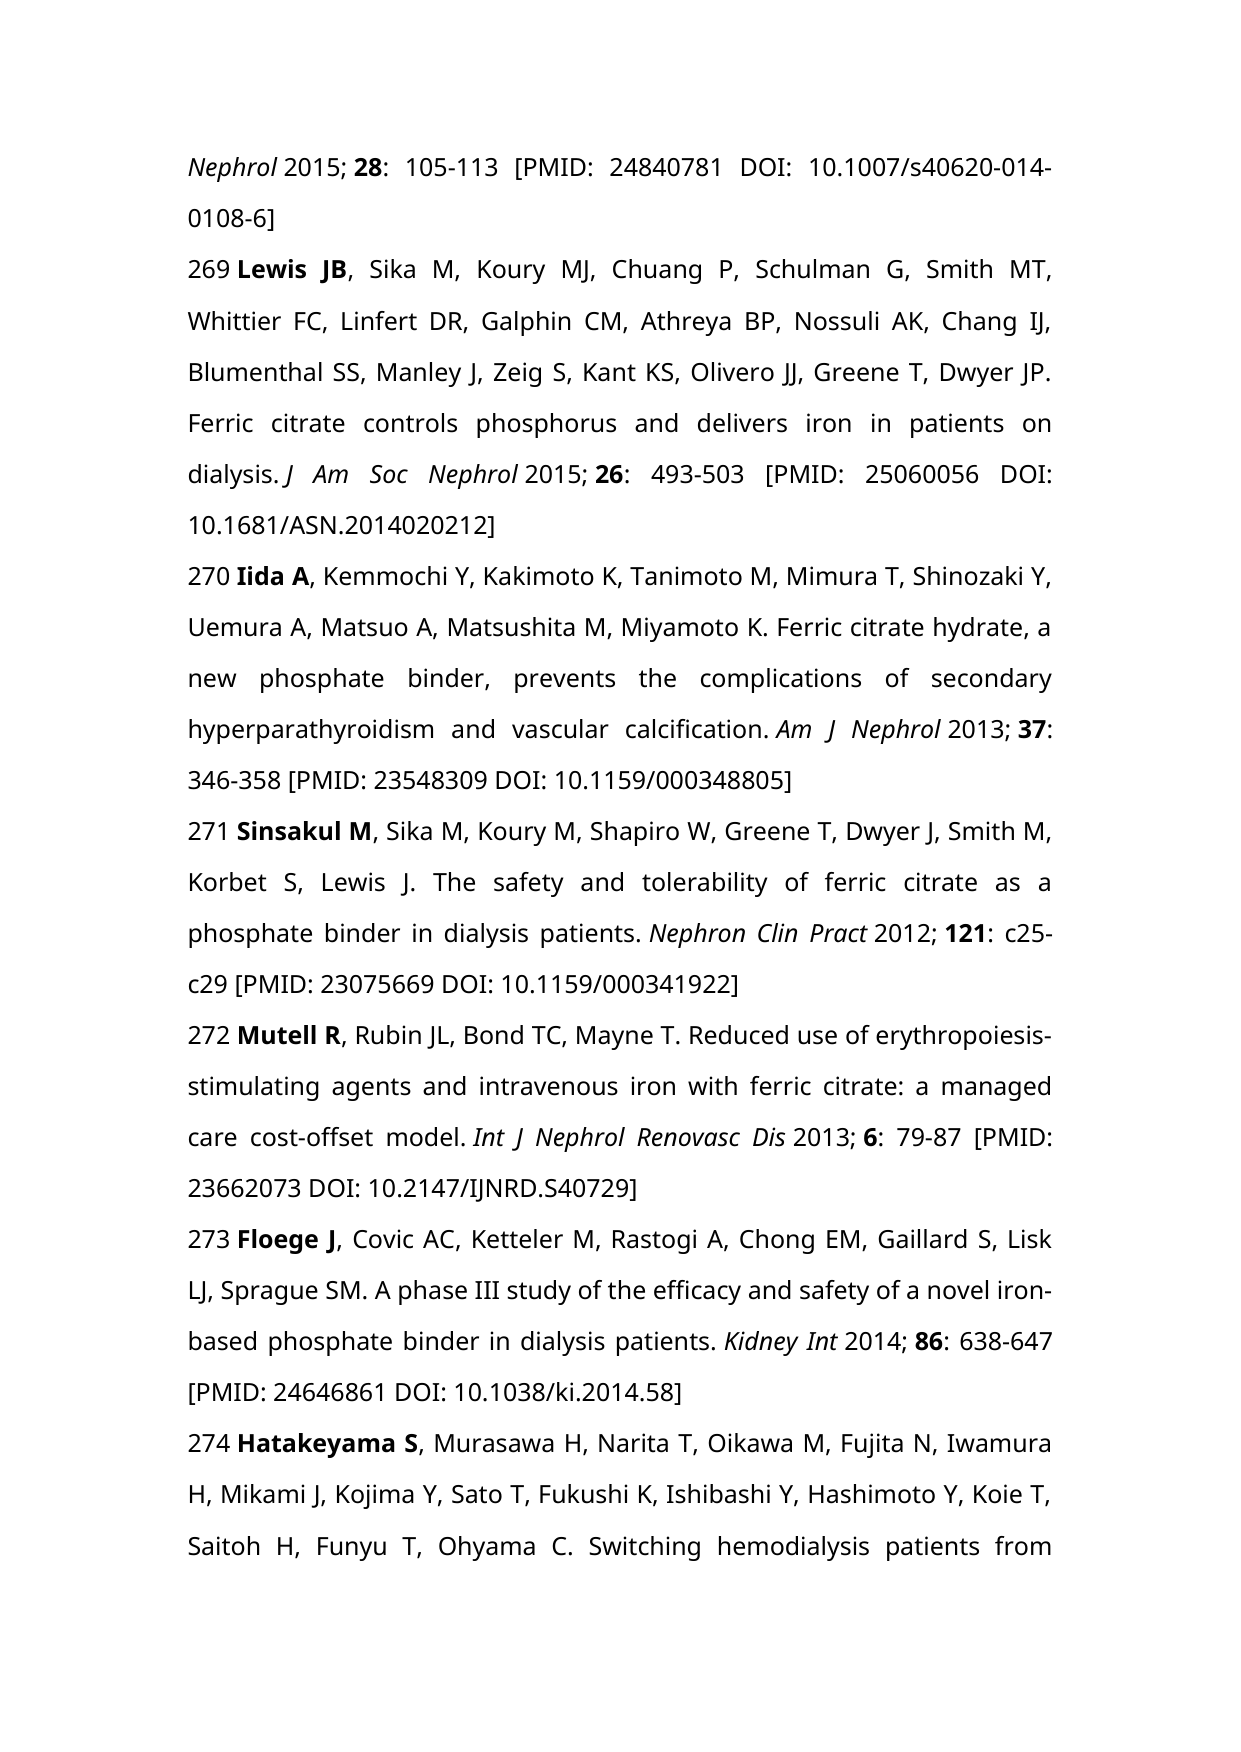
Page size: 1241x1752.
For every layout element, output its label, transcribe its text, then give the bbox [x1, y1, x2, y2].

text 269 Lewis JB, Sika M, Koury MJ, Chuang P, Schulman G, Smith MT, Whittier FC, Linfert DR, Galphin CM, Athreya BP, Nossuli AK, Chang IJ, Blumenthal SS, Manley J, Zeig S, Kant KS, Olivero JJ, Greene T, Dwyer JP. Ferric citrate controls phosphorus and delivers iron in patients on dialysis. J Am Soc Nephrol 2015; 26: 493-503 [PMID: 25060056 DOI: 10.1681/ASN.2014020212] [187, 252, 1053, 541]
text 273 Floege J, Covic AC, Ketteler M, Rastogi A, Chong EM, Gaillard S, Lisk LJ, Sprague SM. A phase III study of the efficacy and safety of a novel iron-based phosphate binder in dialysis patients. Kidney Int 2014; 86: 638-647 [PMID: 24646861 DOI: 10.1038/ki.2014.58] [187, 1222, 1053, 1409]
text 272 Mutell R, Rubin JL, Bond TC, Mayne T. Reduced use of erythropoiesis-stimulating agents and intravenous iron with ferric citrate: a managed care cost-offset model. Int J Nephrol Renovasc Dis 2013; 6: 79-87 [PMID: 23662073 DOI: 10.2147/IJNRD.S40729] [187, 1018, 1053, 1205]
text 270 Iida A, Kemmochi Y, Kakimoto K, Tanimoto M, Mimura T, Shinozaki Y, Uemura A, Matsuo A, Matsushita M, Miyamoto K. Ferric citrate hydrate, a new phosphate binder, prevents the complications of secondary hyperparathyroidism and vascular calcification. Am J Nephrol 2013; 37: 346-358 [PMID: 23548309 DOI: 10.1159/000348805] [187, 558, 1053, 797]
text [187, 150, 1053, 235]
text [187, 1426, 1053, 1562]
text 271 Sinsakul M, Sika M, Koury M, Shapiro W, Greene T, Dwyer J, Smith M, Korbet S, Lewis J. The safety and tolerability of ferric citrate as a phosphate binder in dialysis patients. Nephron Clin Pract 2012; 121: c25-c29 [PMID: 23075669 DOI: 10.1159/000341922] [187, 813, 1053, 1001]
